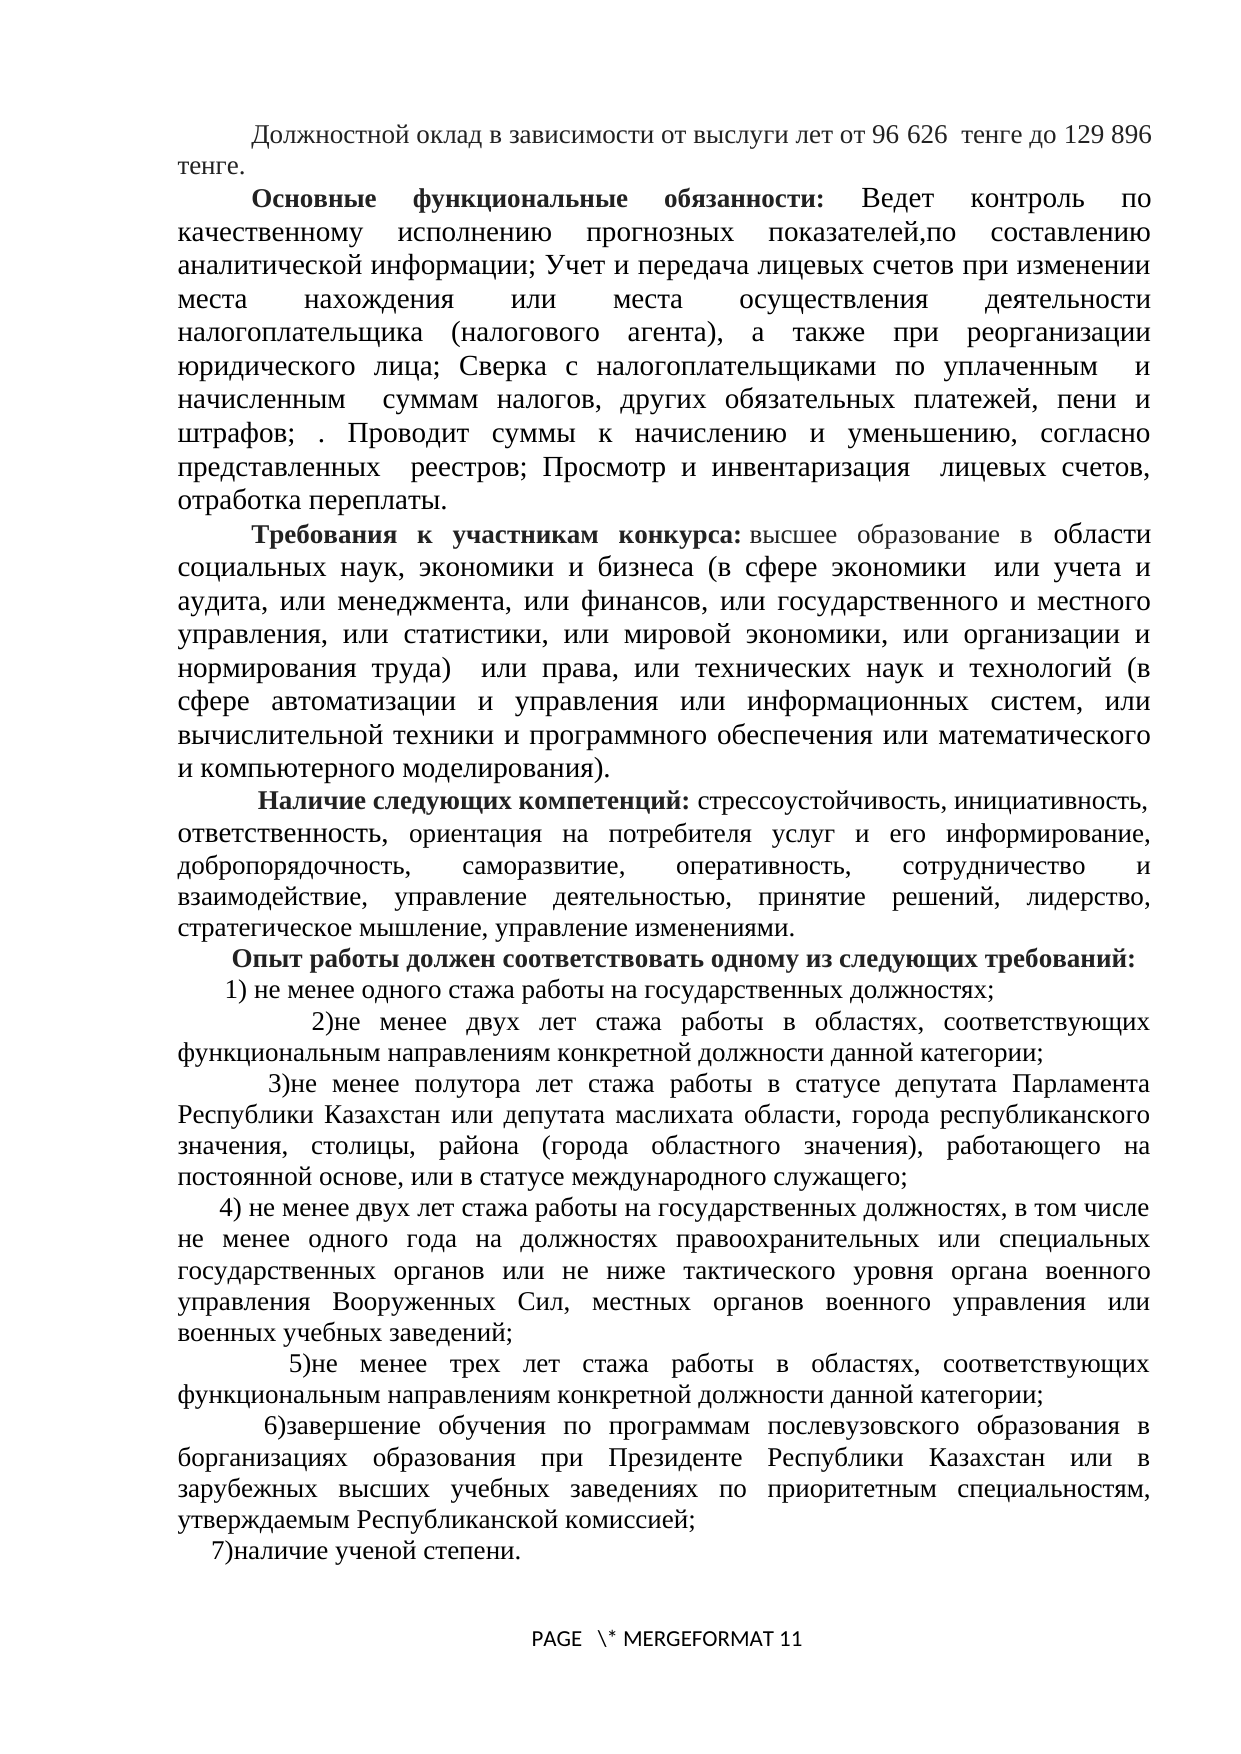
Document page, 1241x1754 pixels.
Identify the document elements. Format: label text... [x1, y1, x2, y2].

text ответственность, ориентация на потребителя услуг и его информирование, добропорядочность, саморазвитие, оперативность, сотрудничество и взаимодействие, управление деятельностью, принятие решений, лидерство, стратегическое мышление, управление изменениями. [177, 815, 1152, 942]
text 6)завершение обучения по программам послевузовского образования в борганизациях образования при Президенте Республики Казахстан или в зарубежных высших учебных заведениях по приоритетным специальностям, утверждаемым Республиканской комиссией; [177, 1409, 1152, 1534]
text Наличие следующих компетенций: стрессоустойчивость, инициативность, [177, 784, 1152, 815]
text 1) не менее одного стажа работы на государственных должностях; [177, 973, 1152, 1004]
text Опыт работы должен соответствовать одному из следующих требований: [177, 942, 1152, 973]
text 3)не менее полутора лет стажа работы в статусе депутата Парламента Республики Казахстан или депутата маслихата области, города республиканского значения, столицы, района (города областного значения), работающего на постоянной основе, или в статусе международного служащего; [177, 1067, 1152, 1191]
text Основные функциональные обязанности: Ведет контроль по качественному исполнению прогнозных показателей,по составлению аналитической информации; Учет и передача лицевых счетов при изменении места нахождения или места осуществления деятельности налогоплательщика (налогового агента), а также при реорганизации юридического лица; Сверка с налогоплательщиками по уплаченным и начисленным суммам налогов, других обязательных платежей, пени и штрафов; . Проводит суммы к начислению и уменьшению, согласно представленных реестров; Просмотр и инвентаризация лицевых счетов, отработка переплаты. [177, 180, 1152, 516]
text 4) не менее двух лет стажа работы на государственных должностях, в том числе не менее одного года на должностях правоохранительных или специальных государственных органов или не ниже тактического уровня органа военного управления Вооруженных Сил, местных органов военного управления или военных учебных заведений; [177, 1191, 1152, 1347]
text Требования к участникам конкурса: высшее образование в области социальных наук, экономики и бизнеса (в сфере экономики или учета и аудита, или менеджмента, или финансов, или государственного и местного управления, или статистики, или мировой экономики, или организации и нормирования труда) или права, или технических наук и технологий (в сфере автоматизации и управления или информационных систем, или вычислительной техники и программного обеспечения или математического и компьютерного моделирования). [177, 516, 1152, 784]
text 7)наличие ученой степени. [177, 1534, 1152, 1565]
text 2)не менее двух лет стажа работы в областях, соответствующих функциональным направлениям конкретной должности данной категории; [177, 1004, 1152, 1067]
text Должностной оклад в зависимости от выслуги лет от 96 626 тенге до 129 896 тенге. [177, 118, 1152, 180]
text 5)не менее трех лет стажа работы в областях, соответствующих функциональным направлениям конкретной должности данной категории; [177, 1347, 1152, 1409]
